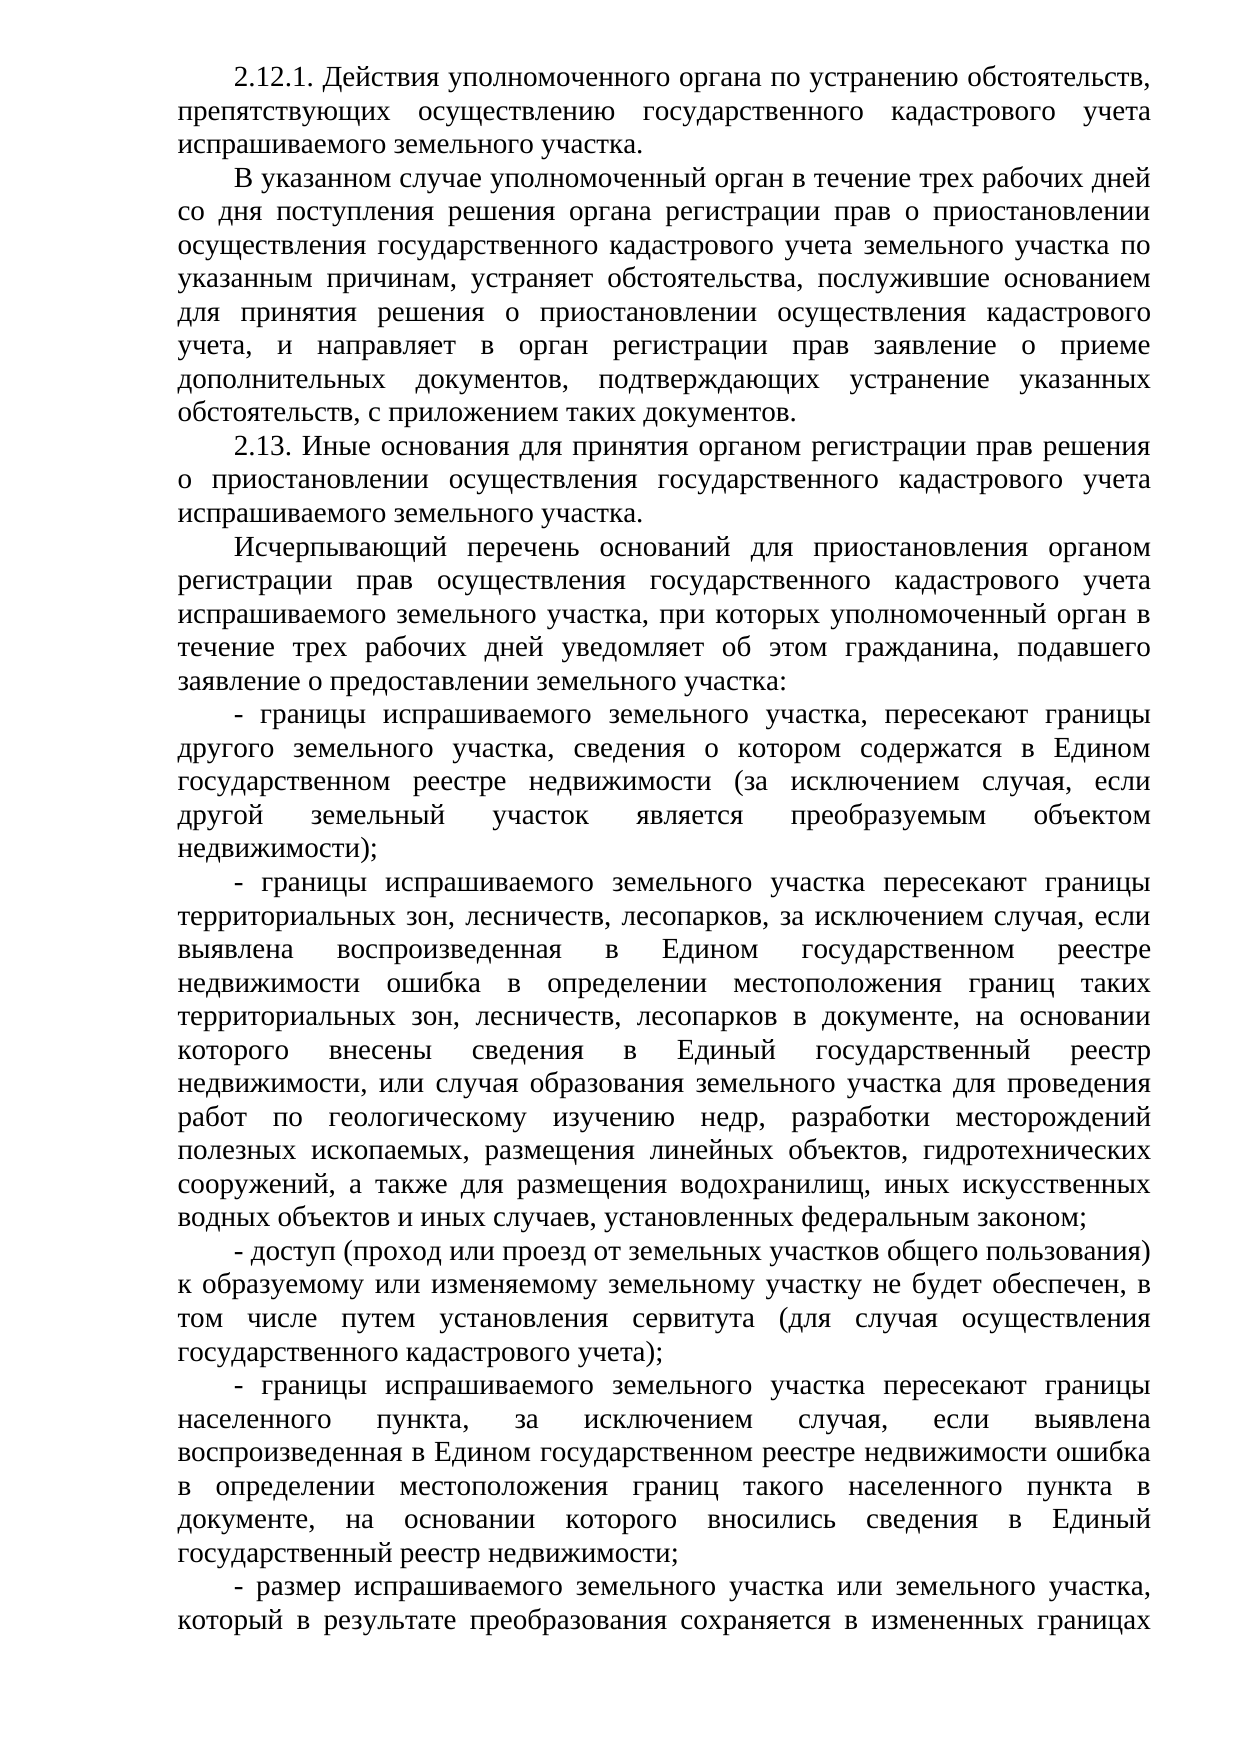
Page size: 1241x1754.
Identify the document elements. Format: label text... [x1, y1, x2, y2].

text - границы испрашиваемого земельного участка, пересекают границы другого земельного участка, сведения о котором содержатся в Едином государственном реестре недвижимости (за исключением случая, если другой земельный участок является преобразуемым объектом недвижимости); [177, 696, 1152, 864]
text - границы испрашиваемого земельного участка пересекают границы территориальных зон, лесничеств, лесопарков, за исключением случая, если выявлена воспроизведенная в Едином государственном реестре недвижимости ошибка в определении местоположения границ таких территориальных зон, лесничеств, лесопарков в документе, на основании которого внесены сведения в Единый государственный реестр недвижимости, или случая образования земельного участка для проведения работ по геологическому изучению недр, разработки месторождений полезных ископаемых, размещения линейных объектов, гидротехнических сооружений, а также для размещения водохранилищ, иных искусственных водных объектов и иных случаев, установленных федеральным законом; [177, 864, 1152, 1233]
text - доступ (проход или проезд от земельных участков общего пользования) к образуемому или изменяемому земельному участку не будет обеспечен, в том числе путем установления сервитута (для случая осуществления государственного кадастрового учета); [177, 1233, 1152, 1367]
text 2.13. Иные основания для принятия органом регистрации прав решения о приостановлении осуществления государственного кадастрового учета испрашиваемого земельного участка. [177, 428, 1152, 529]
text 2.12.1. Действия уполномоченного органа по устранению обстоятельств, препятствующих осуществлению государственного кадастрового учета испрашиваемого земельного участка. [177, 59, 1152, 160]
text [177, 1568, 1152, 1636]
text - границы испрашиваемого земельного участка пересекают границы населенного пункта, за исключением случая, если выявлена воспроизведенная в Едином государственном реестре недвижимости ошибка в определении местоположения границ такого населенного пункта в документе, на основании которого вносились сведения в Единый государственный реестр недвижимости; [177, 1367, 1152, 1568]
text Исчерпывающий перечень оснований для приостановления органом регистрации прав осуществления государственного кадастрового учета испрашиваемого земельного участка, при которых уполномоченный орган в течение трех рабочих дней уведомляет об этом гражданина, подавшего заявление о предоставлении земельного участка: [177, 529, 1152, 696]
text В указанном случае уполномоченный орган в течение трех рабочих дней со дня поступления решения органа регистрации прав о приостановлении осуществления государственного кадастрового учета земельного участка по указанным причинам, устраняет обстоятельства, послужившие основанием для принятия решения о приостановлении осуществления кадастрового учета, и направляет в орган регистрации прав заявление о приеме дополнительных документов, подтверждающих устранение указанных обстоятельств, с приложением таких документов. [177, 160, 1152, 428]
